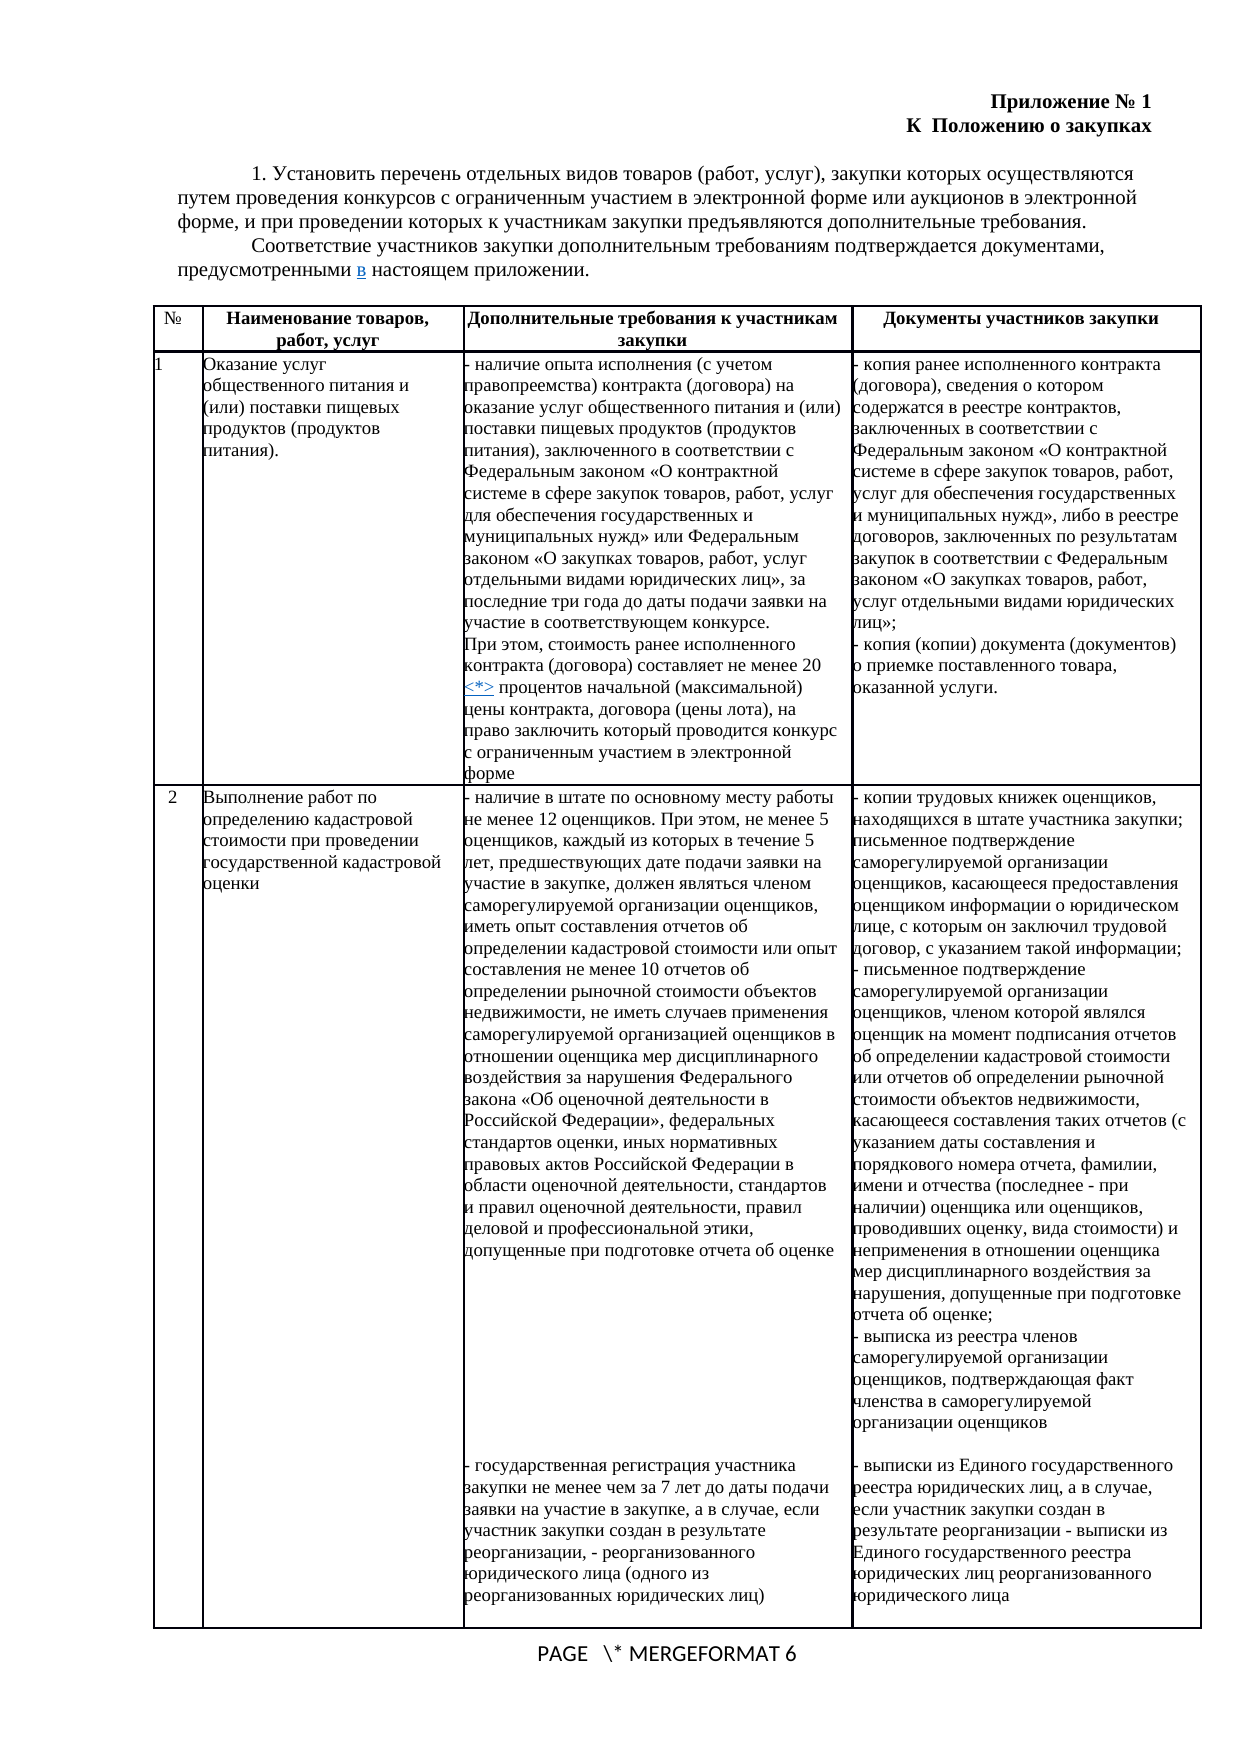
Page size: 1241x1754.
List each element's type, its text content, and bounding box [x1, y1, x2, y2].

table_header Дополнительные требования к участникам закупки [465, 307, 851, 350]
text Приложение № 1 [177, 89, 1152, 113]
table_cell Оказание услуг общественного питания и (или) поставки пищевых продуктов (продуктов питания). [204, 353, 463, 784]
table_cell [854, 786, 1200, 1627]
table_header Документы участников закупки [854, 307, 1200, 350]
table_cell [465, 786, 851, 1627]
text 1. Установить перечень отдельных видов товаров (работ, услуг), закупки которых осуществляются путем проведения конкурсов с ограниченным участием в электронной форме или аукционов в электронной форме, и при проведении которых к участникам закупки предъявляются дополнительные требования. [177, 161, 1152, 233]
text Соответствие участников закупки дополнительным требованиям подтверждается документами, предусмотренными в настоящем приложении. [177, 233, 1152, 281]
table_cell 2 [155, 786, 202, 1627]
text К Положению о закупках [177, 113, 1152, 137]
table_cell - наличие опыта исполнения (с учетом правопреемства) контракта (договора) на оказание услуг общественного питания и (или) поставки пищевых продуктов (продуктов питания), заключенного в соответствии с Федеральным законом «О контрактной системе в сфере закупок товаров, работ, услуг для обеспечения государственных и муниципальных нужд» или Федеральным законом «О закупках товаров, работ, услуг отдельными видами юридических лиц», за последние три года до даты подачи заявки на участие в соответствующем конкурсе. При этом, стоимость ранее исполненного контракта (договора) составляет не менее 20 <*> процентов начальной (максимальной) цены контракта, договора (цены лота), на право заключить который проводится конкурс с ограниченным участием в электронной форме [465, 353, 851, 784]
table_header Наименование товаров, работ, услуг [204, 307, 463, 350]
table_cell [204, 786, 463, 1627]
table_header № [155, 307, 202, 350]
table_cell - копия ранее исполненного контракта (договора), сведения о котором содержатся в реестре контрактов, заключенных в соответствии с Федеральным законом «О контрактной системе в сфере закупок товаров, работ, услуг для обеспечения государственных и муниципальных нужд», либо в реестре договоров, заключенных по результатам закупок в соответствии с Федеральным законом «О закупках товаров, работ, услуг отдельными видами юридических лиц»; - копия (копии) документа (документов) о приемке поставленного товара, оказанной услуги. [854, 353, 1200, 784]
table_cell 1 [155, 353, 202, 784]
